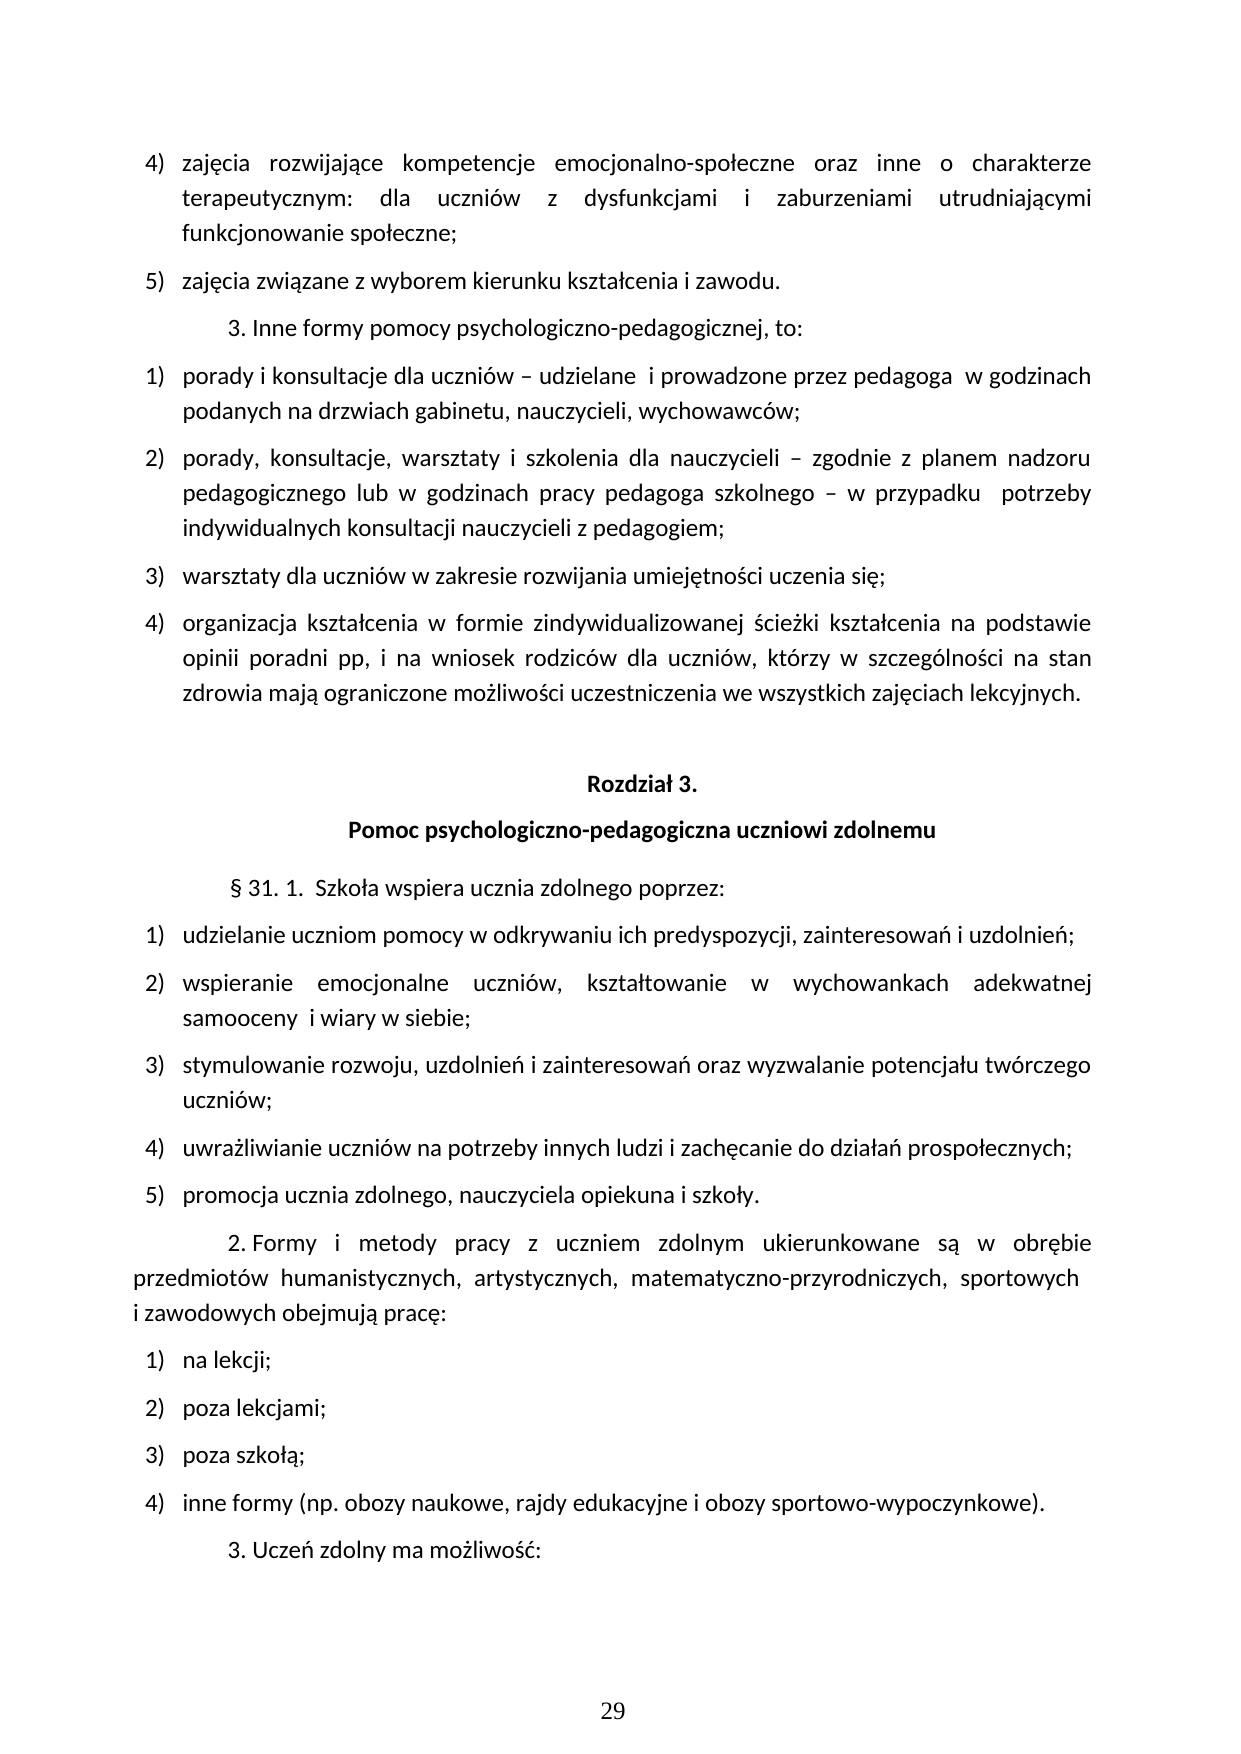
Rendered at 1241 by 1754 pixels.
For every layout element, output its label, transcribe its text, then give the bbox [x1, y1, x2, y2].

list Inne formy pomocy psychologiczno-pedagogicznej, to: [451, 313, 1093, 343]
list Uczeń zdolny ma możliwość: [133, 1535, 1093, 1565]
list zajęcia rozwijające kompetencje emocjonalno-społeczne oraz inne o charakterze terapeutycznym: dla uczniów z dysfunkcjami i zaburzeniami utrudniającymi funkcjonowanie społeczne; [145, 148, 1093, 248]
list uwrażliwianie uczniów na potrzeby innych ludzi i zachęcanie do działań prospołecznych; [145, 1132, 1093, 1163]
list warsztaty dla uczniów w zakresie rozwijania umiejętności uczenia się; [145, 560, 1093, 591]
list inne formy (np. obozy naukowe, rajdy edukacyjne i obozy sportowo-wypoczynkowe). [145, 1487, 1093, 1518]
list udzielanie uczniom pomocy w odkrywaniu ich predyspozycji, zainteresowań i uzdolnień; [145, 920, 1093, 950]
list porady, konsultacje, warsztaty i szkolenia dla nauczycieli – zgodnie z planem nadzoru pedagogicznego lub w godzinach pracy pedagoga szkolnego – w przypadku potrzeby indywidualnych konsultacji nauczycieli z pedagogiem; [145, 443, 1093, 543]
list promocja ucznia zdolnego, nauczyciela opiekuna i szkoły. [145, 1180, 1093, 1210]
list organizacja kształcenia w formie zindywidualizowanej ścieżki kształcenia na podstawie opinii poradni pp, i na wniosek rodziców dla uczniów, którzy w szczególności na stan zdrowia mają ograniczone możliwości uczestniczenia we wszystkich zajęciach lekcyjnych. [145, 608, 1093, 708]
list zajęcia związane z wyborem kierunku kształcenia i zawodu. [145, 265, 1093, 296]
list poza szkołą; [145, 1440, 1093, 1470]
list poza lekcjami; [145, 1392, 1093, 1423]
list porady i konsultacje dla uczniów – udzielane i prowadzone przez pedagoga w godzinach podanych na drzwiach gabinetu, nauczycieli, wychowawców; [145, 360, 1093, 426]
list Formy i metody pracy z uczniem zdolnym ukierunkowane są w obrębie przedmiotów humanistycznych, artystycznych, matematyczno-przyrodniczych, sportowych i zawodowych obejmują pracę: [133, 1227, 1093, 1328]
list stymulowanie rozwoju, uzdolnień i zainteresowań oraz wyzwalanie potencjału twórczego uczniów; [145, 1050, 1093, 1115]
list 1. Szkoła wspiera ucznia zdolnego poprzez: [133, 872, 1093, 903]
list wspieranie emocjonalne uczniów, kształtowanie w wychowankach adekwatnej samooceny i wiary w siebie; [145, 967, 1093, 1033]
list Inne formy pomocy psychologiczno-pedagogicznej, to: [133, 313, 369, 343]
subtitle Rozdział 3. Pomoc psychologiczno-pedagogiczna uczniowi zdolnemu [192, 768, 1093, 844]
list na lekcji; [145, 1345, 1093, 1375]
